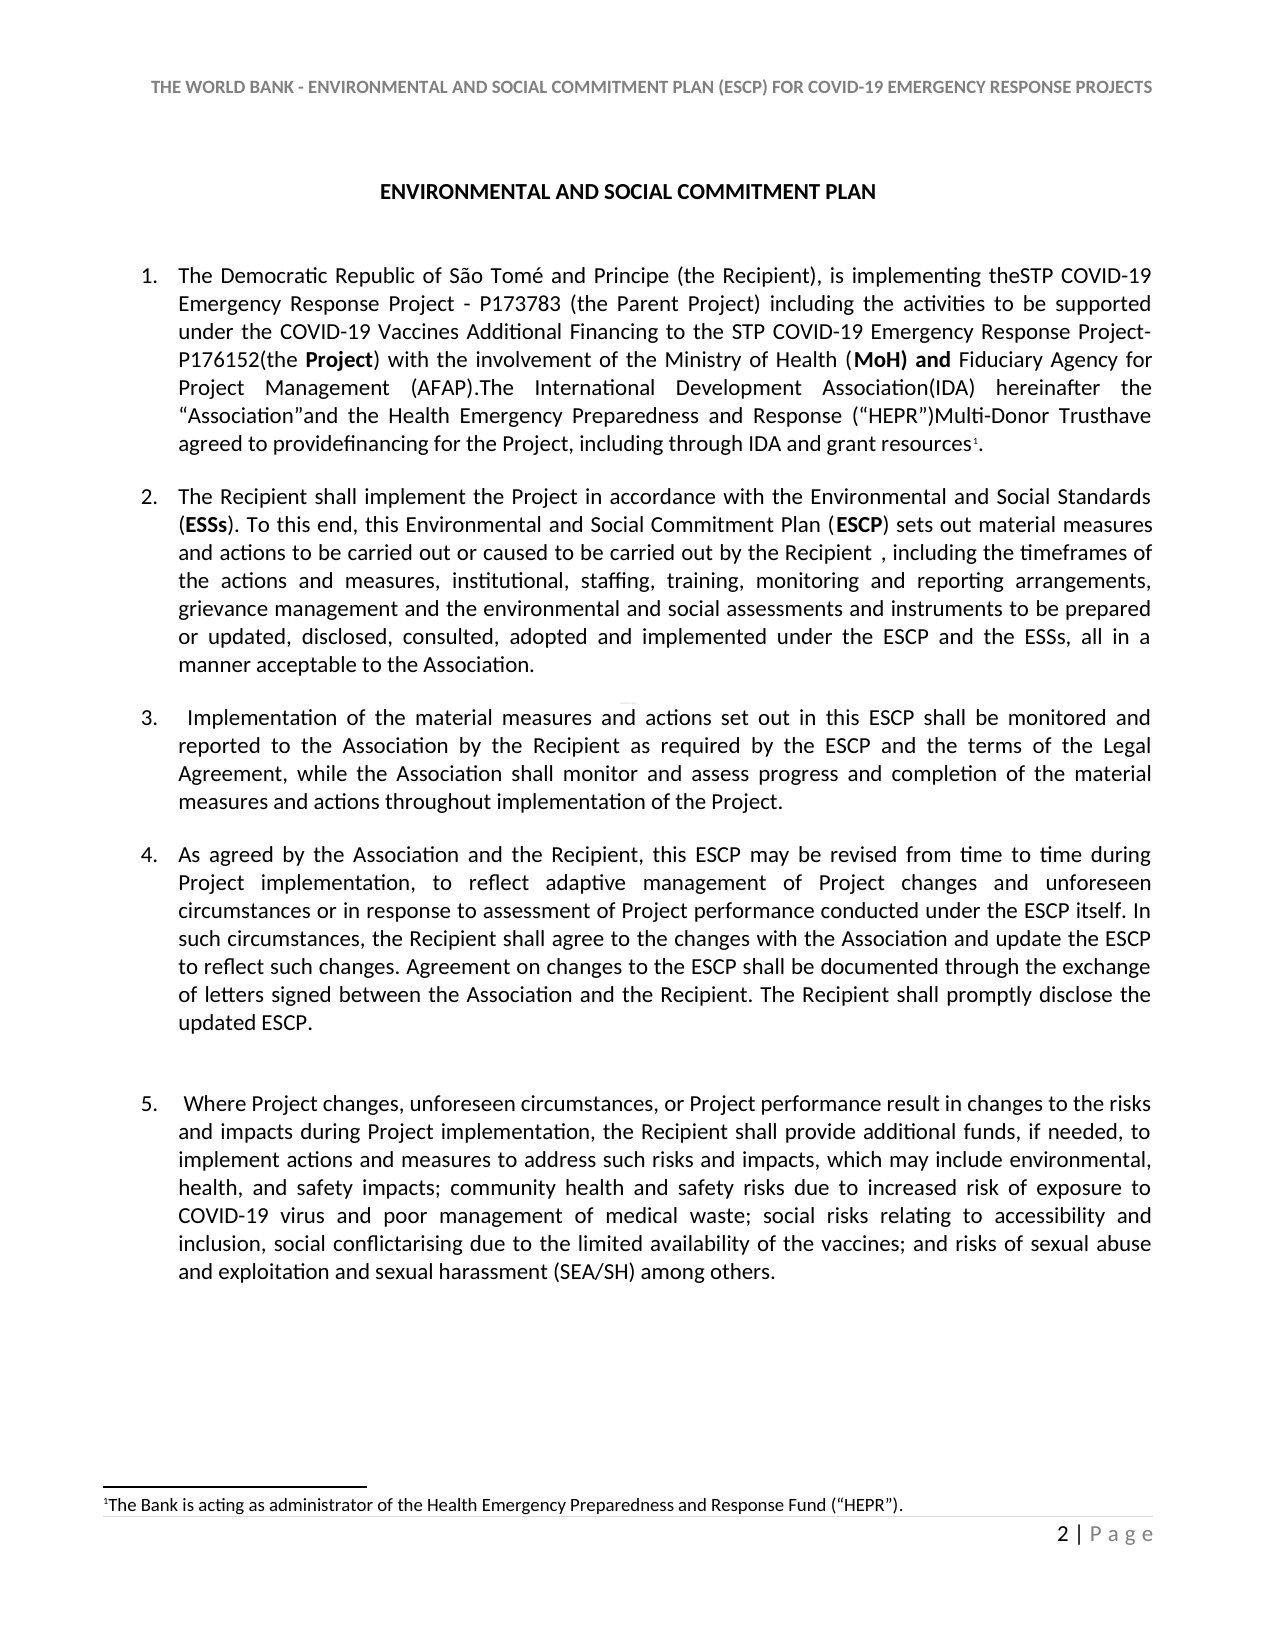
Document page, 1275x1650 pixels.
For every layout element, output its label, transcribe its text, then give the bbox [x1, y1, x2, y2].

list Implementation of the material measures and actions set out in this ESCP shall be monitored and reported to the Association by the Recipient as required by the ESCP and the terms of the Legal Agreement, while the Association shall monitor and assess progress and completion of the material measures and actions throughout implementation of the Project. [141, 703, 1153, 815]
text ENVIRONMENTAL AND SOCIAL COMMITMENT PLAN [103, 177, 1153, 205]
list The Recipient shall implement the Project in accordance with the Environmental and Social Standards (ESSs). To this end, this Environmental and Social Commitment Plan (ESCP) sets out material measures and actions to be carried out or caused to be carried out by the Recipient , including the timeframes of the actions and measures, institutional, staffing, training, monitoring and reporting arrangements, grievance management and the environmental and social assessments and instruments to be prepared or updated, disclosed, consulted, adopted and implemented under the ESCP and the ESSs, all in a manner acceptable to the Association. [141, 482, 1153, 678]
list The Democratic Republic of São Tomé and Principe (the Recipient), is implementing theSTP COVID-19 Emergency Response Project - P173783 (the Parent Project) including the activities to be supported under the COVID-19 Vaccines Additional Financing to the STP COVID-19 Emergency Response Project- P176152(the Project) with the involvement of the Ministry of Health (MoH) and Fiduciary Agency for Project Management (AFAP).The International Development Association(IDA) hereinafter the “Association”and the Health Emergency Preparedness and Response (“HEPR”)Multi-Donor Trusthave agreed to providefinancing for the Project, including through IDA and grant resources. [141, 261, 1153, 457]
list Where Project changes, unforeseen circumstances, or Project performance result in changes to the risks and impacts during Project implementation, the Recipient shall provide additional funds, if needed, to implement actions and measures to address such risks and impacts, which may include environmental, health, and safety impacts; community health and safety risks due to increased risk of exposure to COVID-19 virus and poor management of medical waste; social risks relating to accessibility and inclusion, social conflictarising due to the limited availability of the vaccines; and risks of sexual abuse and exploitation and sexual harassment (SEA/SH) among others. [141, 1089, 1153, 1286]
list As agreed by the Association and the Recipient, this ESCP may be revised from time to time during Project implementation, to reflect adaptive management of Project changes and unforeseen circumstances or in response to assessment of Project performance conducted under the ESCP itself. In such circumstances, the Recipient shall agree to the changes with the Association and update the ESCP to reflect such changes. Agreement on changes to the ESCP shall be documented through the exchange of letters signed between the Association and the Recipient. The Recipient shall promptly disclose the updated ESCP. [141, 840, 1153, 1036]
